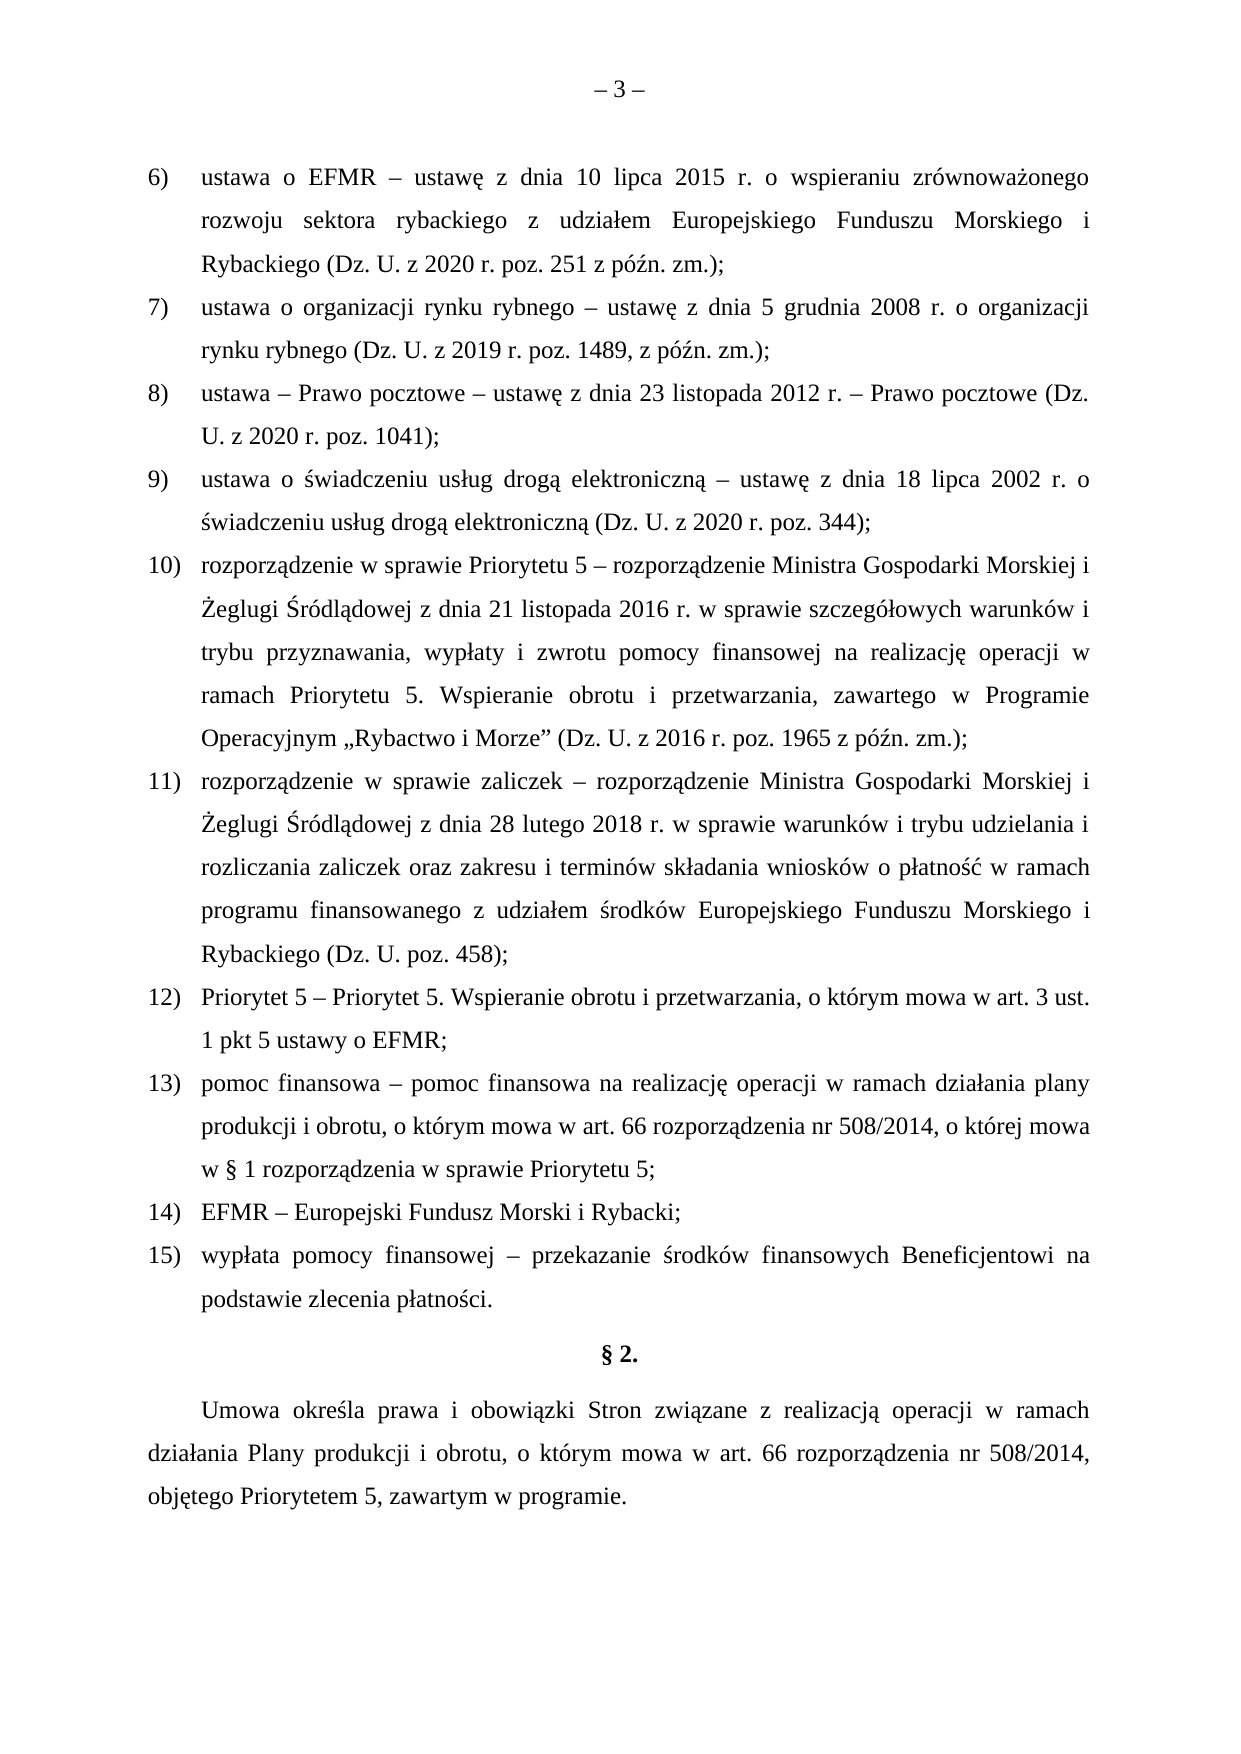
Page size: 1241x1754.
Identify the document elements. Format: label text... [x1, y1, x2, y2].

text 15) wypłata pomocy finansowej – przekazanie środków finansowych Beneficjentowi na podstawie zlecenia płatności. [148, 1241, 1091, 1312]
text 11) rozporządzenie w sprawie zaliczek – rozporządzenie Ministra Gospodarki Morskiej i Żeglugi Śródlądowej z dnia 28 lutego 2018 r. w sprawie warunków i trybu udzielania i rozliczania zaliczek oraz zakresu i terminów składania wniosków o płatność w ramach programu finansowanego z udziałem środków Europejskiego Funduszu Morskiego i Rybackiego (Dz. U. poz. 458); [148, 766, 1091, 967]
text 8) ustawa – Prawo pocztowe – ustawę z dnia 23 listopada 2012 r. – Prawo pocztowe (Dz. U. z 2020 r. poz. 1041); [148, 378, 1091, 450]
text 14) EFMR – Europejski Fundusz Morski i Rybacki; [148, 1197, 1091, 1226]
text 6) ustawa o EFMR – ustawę z dnia 10 lipca 2015 r. o wspieraniu zrównoważonego rozwoju sektora rybackiego z udziałem Europejskiego Funduszu Morskiego i Rybackiego (Dz. U. z 2020 r. poz. 251 z późn. zm.); [148, 162, 1091, 277]
text 13) pomoc finansowa – pomoc finansowa na realizację operacji w ramach działania plany produkcji i obrotu, o którym mowa w art. 66 rozporządzenia nr 508/2014, o której mowa w § 1 rozporządzenia w sprawie Priorytetu 5; [148, 1068, 1091, 1183]
text 10) rozporządzenie w sprawie Priorytetu 5 – rozporządzenie Ministra Gospodarki Morskiej i Żeglugi Śródlądowej z dnia 21 listopada 2016 r. w sprawie szczegółowych warunków i trybu przyznawania, wypłaty i zwrotu pomocy finansowej na realizację operacji w ramach Priorytetu 5. Wspieranie obrotu i przetwarzania, zawartego w Programie Operacyjnym „Rybactwo i Morze” (Dz. U. z 2016 r. poz. 1965 z późn. zm.); [148, 551, 1091, 752]
text 9) ustawa o świadczeniu usług drogą elektroniczną – ustawę z dnia 18 lipca 2002 r. o świadczeniu usług drogą elektroniczną (Dz. U. z 2020 r. poz. 344); [148, 464, 1091, 536]
text 7) ustawa o organizacji rynku rybnego – ustawę z dnia 5 grudnia 2008 r. o organizacji rynku rybnego (Dz. U. z 2019 r. poz. 1489, z późn. zm.); [148, 292, 1091, 364]
text § 2. [148, 1339, 1091, 1368]
text 12) Priorytet 5 – Priorytet 5. Wspieranie obrotu i przetwarzania, o którym mowa w art. 3 ust. 1 pkt 5 ustawy o EFMR; [148, 982, 1091, 1054]
text Umowa określa prawa i obowiązki Stron związane z realizacją operacji w ramach działania Plany produkcji i obrotu, o którym mowa w art. 66 rozporządzenia nr 508/2014, objętego Priorytetem 5, zawartym w programie. [148, 1395, 1091, 1510]
